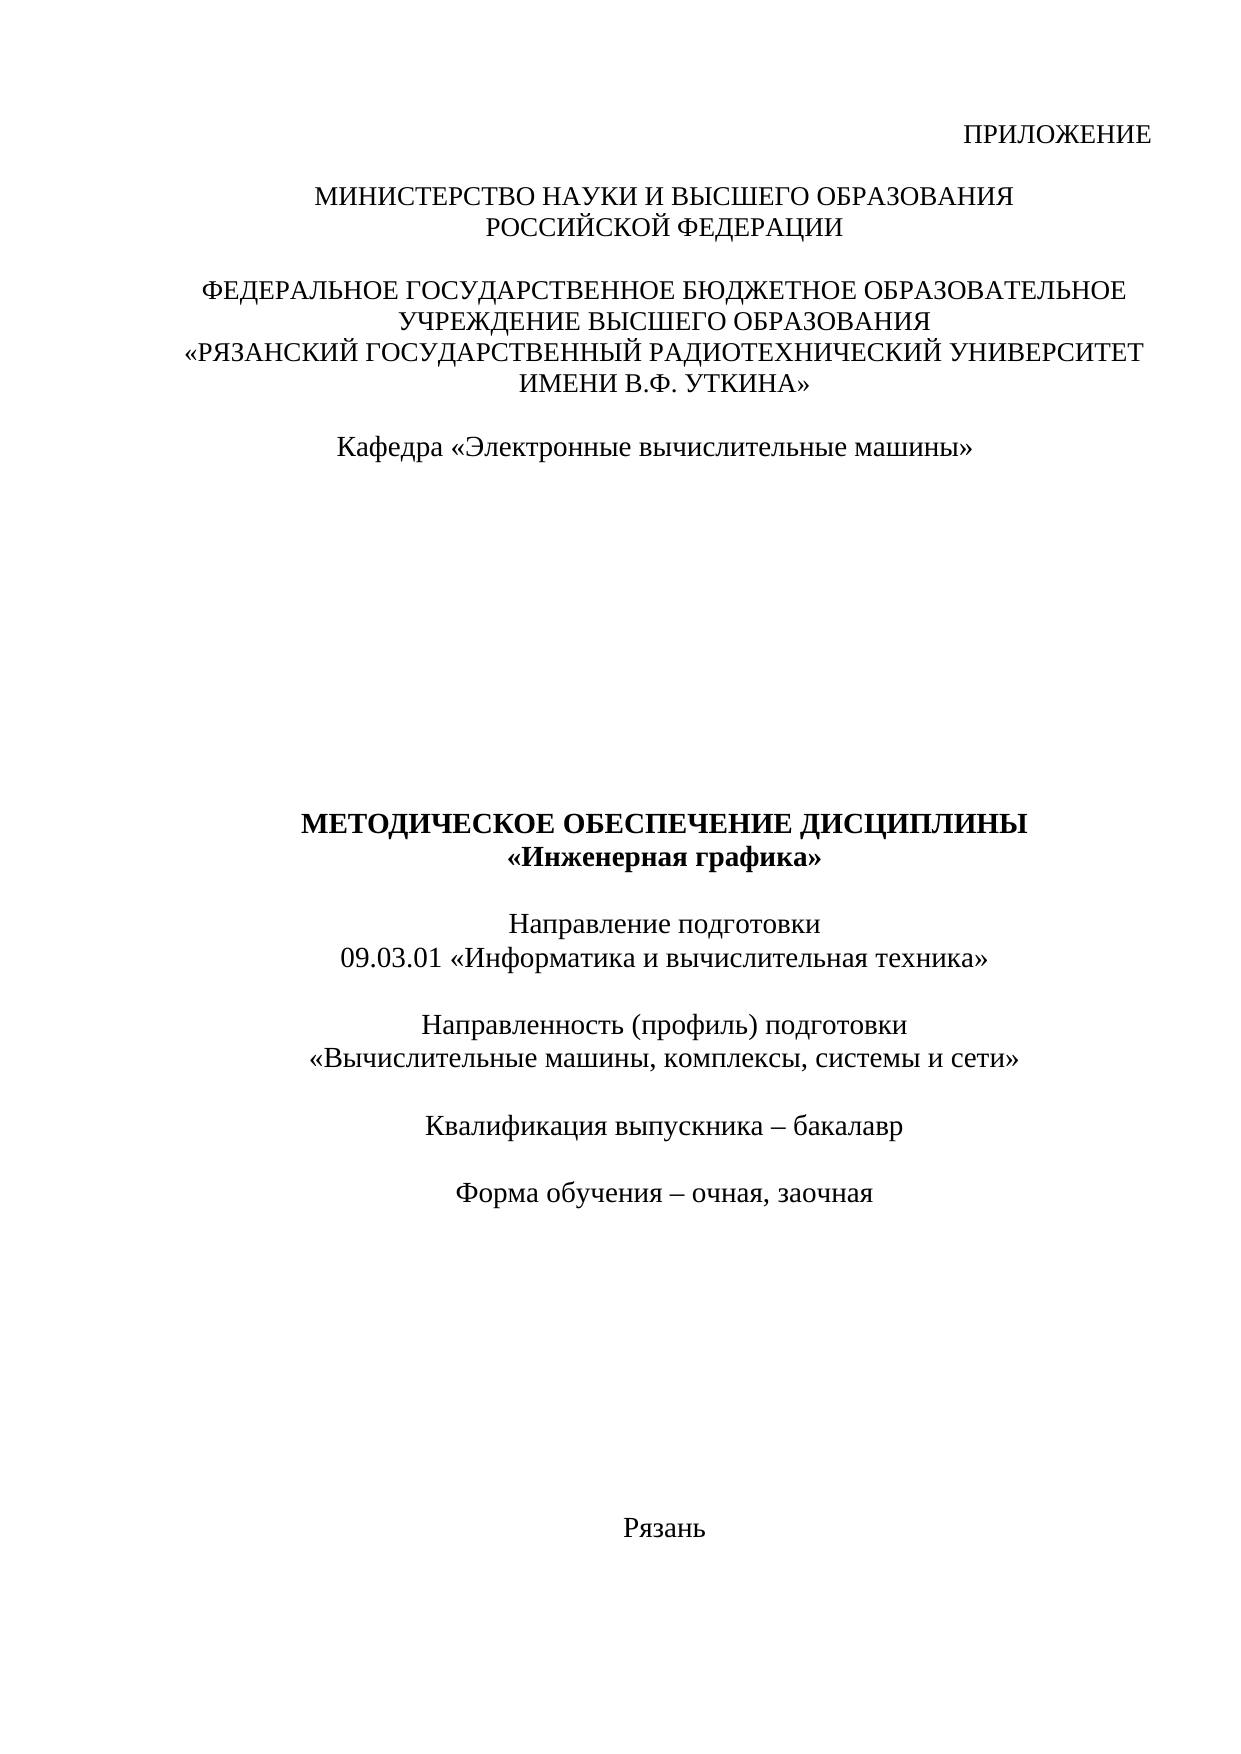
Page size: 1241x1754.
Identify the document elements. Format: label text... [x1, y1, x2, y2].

text «РЯЗАНСКИЙ ГОСУДАРСТВЕННЫЙ РАДИОТЕХНИЧЕСКИЙ УНИВЕРСИТЕТ ИМЕНИ В.Ф. УТКИНА» [177, 336, 1152, 398]
text ФЕДЕРАЛЬНОЕ ГОСУДАРСТВЕННОЕ БЮДЖЕТНОЕ ОБРАЗОВАТЕЛЬНОЕ УЧРЕЖДЕНИЕ ВЫСШЕГО ОБРАЗОВАНИЯ [177, 274, 1152, 336]
text Кафедра «Электронные вычислительные машины» [159, 429, 1152, 463]
text РОССИЙСКОЙ ФЕДЕРАЦИИ [177, 212, 1152, 243]
text 09.03.01 «Информатика и вычислительная техника» [177, 940, 1152, 973]
text «Вычислительные машины, комплексы, системы и сети» [177, 1041, 1152, 1074]
text Направление подготовки [177, 906, 1152, 940]
text «Инженерная графика» [177, 839, 1152, 873]
text МИНИСТЕРСТВО НАУКИ И ВЫСШЕГО ОБРАЗОВАНИЯ [177, 180, 1152, 212]
text Форма обучения – очная, заочная [177, 1175, 1152, 1208]
text Рязань [177, 1510, 1152, 1544]
text Направленность (профиль) подготовки [177, 1007, 1152, 1041]
text ПРИЛОЖЕНИЕ [177, 118, 1152, 149]
text Квалификация выпускника – бакалавр [177, 1108, 1152, 1141]
text МЕТОДИЧЕСКОЕ ОБЕСПЕЧЕНИЕ ДИСЦИПЛИНЫ [177, 806, 1152, 839]
